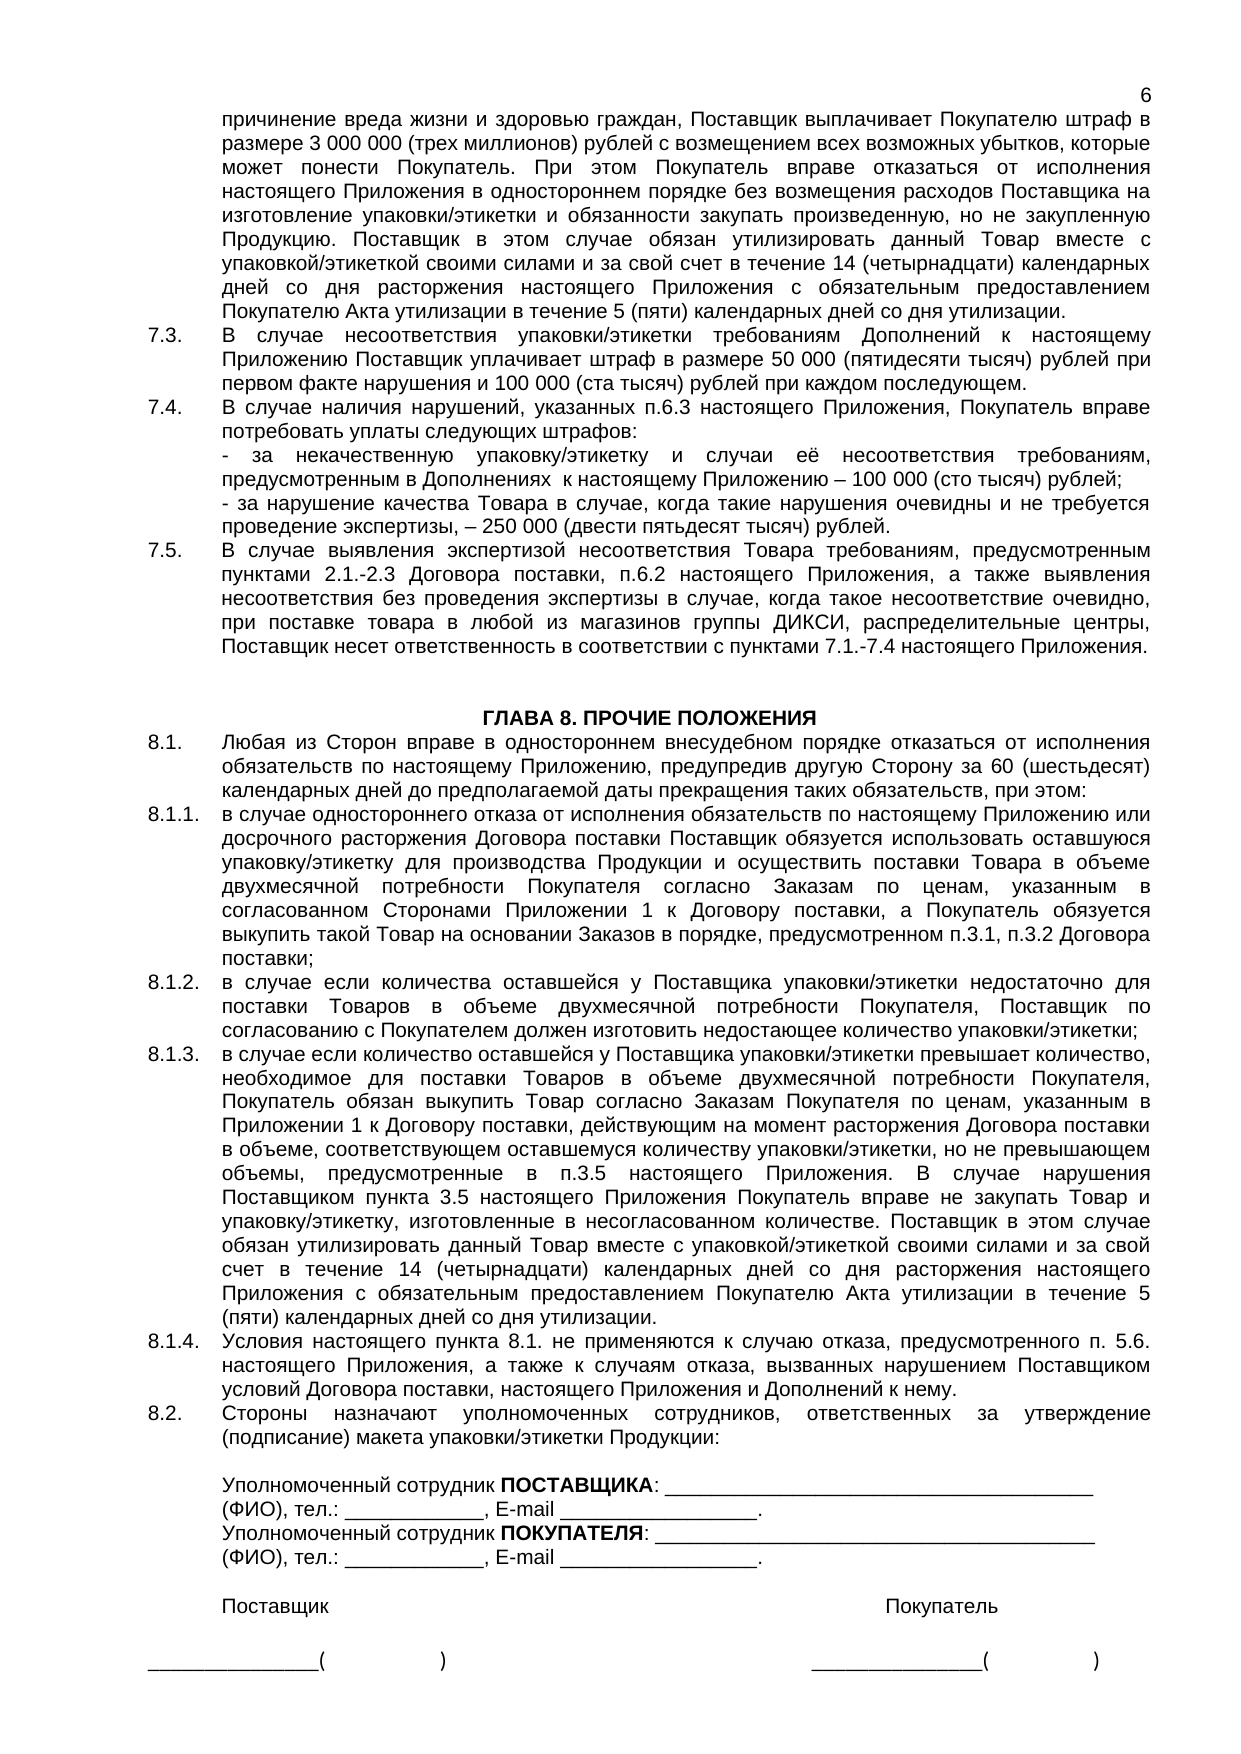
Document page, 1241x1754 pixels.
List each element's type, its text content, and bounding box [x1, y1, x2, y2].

text Уполномоченный сотрудник ПОКУПАТЕЛЯ: ______________________________________ (ФИО), тел.: ____________, E-mail _________________. [222, 1521, 1152, 1568]
list В случае несоответствия упаковки/этикетки требованиям Дополнений к настоящему Приложению Поставщик уплачивает штраф в размере 50 000 (пятидесяти тысяч) рублей при первом факте нарушения и 100 000 (ста тысяч) рублей при каждом последующем. [148, 323, 1152, 394]
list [148, 107, 1152, 323]
text 7.5. В случае выявления экспертизой несоответствия Товара требованиям, предусмотренным пунктами 2.1.-2.3 Договора поставки, п.6.2 настоящего Приложения, а также выявления несоответствия без проведения экспертизы в случае, когда такое несоответствие очевидно, при поставке товара в любой из магазинов группы ДИКСИ, распределительные центры, Поставщик несет ответственность в соответствии с пунктами 7.1.-7.4 настоящего Приложения. [148, 538, 1152, 658]
list - за некачественную упаковку/этикетку и случаи её несоответствия требованиям, предусмотренным в Дополнениях к настоящему Приложению – 100 000 (сто тысяч) рублей; [222, 442, 1152, 490]
list Любая из Сторон вправе в одностороннем внесудебном порядке отказаться от исполнения обязательств по настоящему Приложению, предупредив другую Сторону за 60 (шестьдесят) календарных дней до предполагаемой даты прекращения таких обязательств, при этом: [148, 730, 1152, 802]
list в случае одностороннего отказа от исполнения обязательств по настоящему Приложению или досрочного расторжения Договора поставки Поставщик обязуется использовать оставшуюся упаковку/этикетку для производства Продукции и осуществить поставки Товара в объеме двухмесячной потребности Покупателя согласно Заказам по ценам, указанным в согласованном Сторонами Приложении 1 к Договору поставки, а Покупатель обязуется выкупить такой Товар на основании Заказов в порядке, предусмотренном п.3.1, п.3.2 Договора поставки; [148, 802, 1152, 969]
list - за нарушение качества Товара в случае, когда такие нарушения очевидны и не требуется проведение экспертизы, – 250 000 (двести пятьдесят тысяч) рублей. [222, 490, 1152, 538]
list в случае если количества оставшейся у Поставщика упаковки/этикетки недостаточно для поставки Товаров в объеме двухмесячной потребности Покупателя, Поставщик по согласованию с Покупателем должен изготовить недостающее количество упаковки/этикетки; [148, 969, 1152, 1041]
list в случае если количество оставшейся у Поставщика упаковки/этикетки превышает количество, необходимое для поставки Товаров в объеме двухмесячной потребности Покупателя, Покупатель обязан выкупить Товар согласно Заказам Покупателя по ценам, указанным в Приложении 1 к Договору поставки, действующим на момент расторжения Договора поставки в объеме, соответствующем оставшемуся количеству упаковки/этикетки, но не превышающем объемы, предусмотренные в п.3.5 настоящего Приложения. В случае нарушения Поставщиком пункта 3.5 настоящего Приложения Покупатель вправе не закупать Товар и упаковку/этикетку, изготовленные в несогласованном количестве. Поставщик в этом случае обязан утилизировать данный Товар вместе с упаковкой/этикеткой своими силами и за свой счет в течение 14 (четырнадцати) календарных дней со дня расторжения настоящего Приложения с обязательным предоставлением Покупателю Акта утилизации в течение 5 (пяти) календарных дней со дня утилизации. [148, 1041, 1152, 1329]
text Уполномоченный сотрудник ПОСТАВЩИКА: _____________________________________ (ФИО), тел.: ____________, E-mail _________________. [222, 1473, 1152, 1521]
list В случае наличия нарушений, указанных п.6.3 настоящего Приложения, Покупатель вправе потребовать уплаты следующих штрафов: [148, 394, 1152, 442]
list ГЛАВА 8. ПРОЧИЕ ПОЛОЖЕНИЯ [148, 706, 1152, 730]
list Стороны назначают уполномоченных сотрудников, ответственных за утверждение (подписание) макета упаковки/этикетки Продукции: [148, 1401, 1152, 1449]
list Условия настоящего пункта 8.1. не применяются к случаю отказа, предусмотренного п. 5.6. настоящего Приложения, а также к случаям отказа, вызванных нарушением Поставщиком условий Договора поставки, настоящего Приложения и Дополнений к нему. [148, 1329, 1152, 1401]
